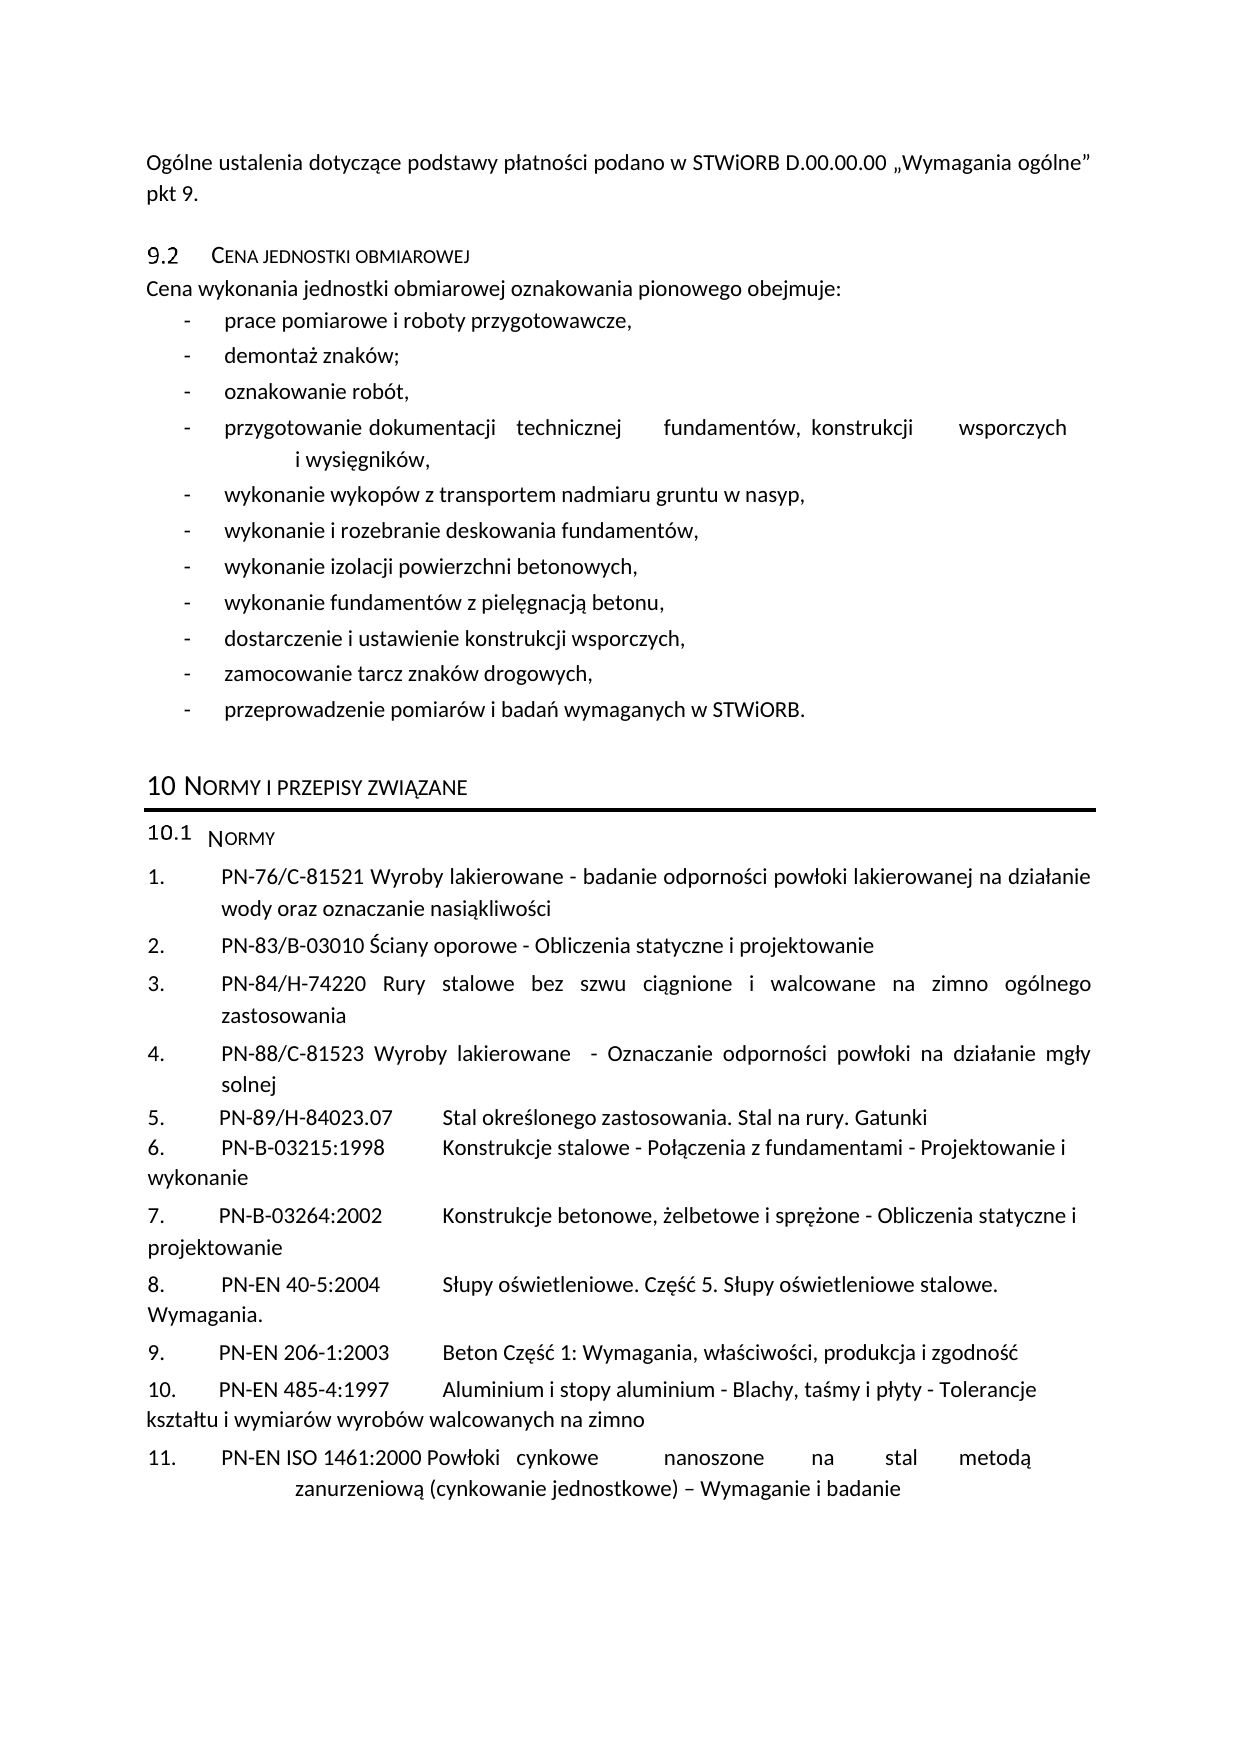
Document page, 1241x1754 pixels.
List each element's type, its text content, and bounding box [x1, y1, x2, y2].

list demontaż znaków; [183, 342, 1092, 369]
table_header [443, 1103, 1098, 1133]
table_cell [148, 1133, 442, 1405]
list PN-83/B-03010 Ściany oporowe - Obliczenia statyczne i projektowanie [147, 931, 1092, 959]
list przeprowadzenie pomiarów i badań wymaganych w STWiORB. [183, 696, 1092, 723]
list PN-76/C-81521 Wyroby lakierowane - badanie odporności powłoki lakierowanej na działanie wody oraz oznaczanie nasiąkliwości [147, 862, 1092, 922]
list dostarczenie i ustawienie konstrukcji wsporczych, [183, 624, 1092, 652]
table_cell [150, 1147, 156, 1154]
list prace pomiarowe i roboty przygotowawcze, [183, 306, 1092, 334]
list wykonanie fundamentów z pielęgnacją betonu, [183, 588, 1092, 616]
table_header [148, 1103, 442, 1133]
subtitle CENA JEDNOSTKI OBMIAROWEJ [147, 239, 1093, 270]
list PN-88/C-81523 Wyroby lakierowane - Oznaczanie odporności powłoki na działanie mgły solnej [147, 1039, 1092, 1098]
list PN-EN ISO 1461:2000 Powłoki cynkowe nanoszone na stal metodą zanurzeniową (cynkowanie jednostkowe) – Wymaganie i badanie [147, 1443, 1092, 1503]
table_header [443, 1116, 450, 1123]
list zamocowanie tarcz znaków drogowych, [183, 659, 1092, 687]
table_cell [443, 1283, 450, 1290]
list PN-84/H-74220 Rury stalowe bez szwu ciągnione i walcowane na zimno ogólnego zastosowania [147, 969, 1092, 1029]
picture [147, 246, 178, 264]
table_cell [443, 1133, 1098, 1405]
text kształtu i wymiarów wyrobów walcowanych na zimno [146, 1405, 1092, 1433]
picture [148, 824, 191, 840]
list oznakowanie robót, [183, 377, 1092, 405]
list wykonanie wykopów z transportem nadmiaru gruntu w nasyp, [183, 480, 1092, 508]
text Cena wykonania jednostki obmiarowej oznakowania pionowego obejmuje: [146, 274, 1092, 302]
text Ogólne ustalenia dotyczące podstawy płatności podano w STWiORB D.00.00.00 „Wymagania ogólne” pkt 9. [146, 148, 1092, 207]
list wykonanie i rozebranie deskowania fundamentów, [183, 516, 1092, 544]
text 10 NORMY I PRZEPISY ZWIĄZANE [146, 767, 1092, 803]
list wykonanie izolacji powierzchni betonowych, [183, 552, 1092, 580]
list przygotowanie dokumentacji technicznej fundamentów, konstrukcji wsporczych i wysięgników, [183, 413, 1092, 473]
